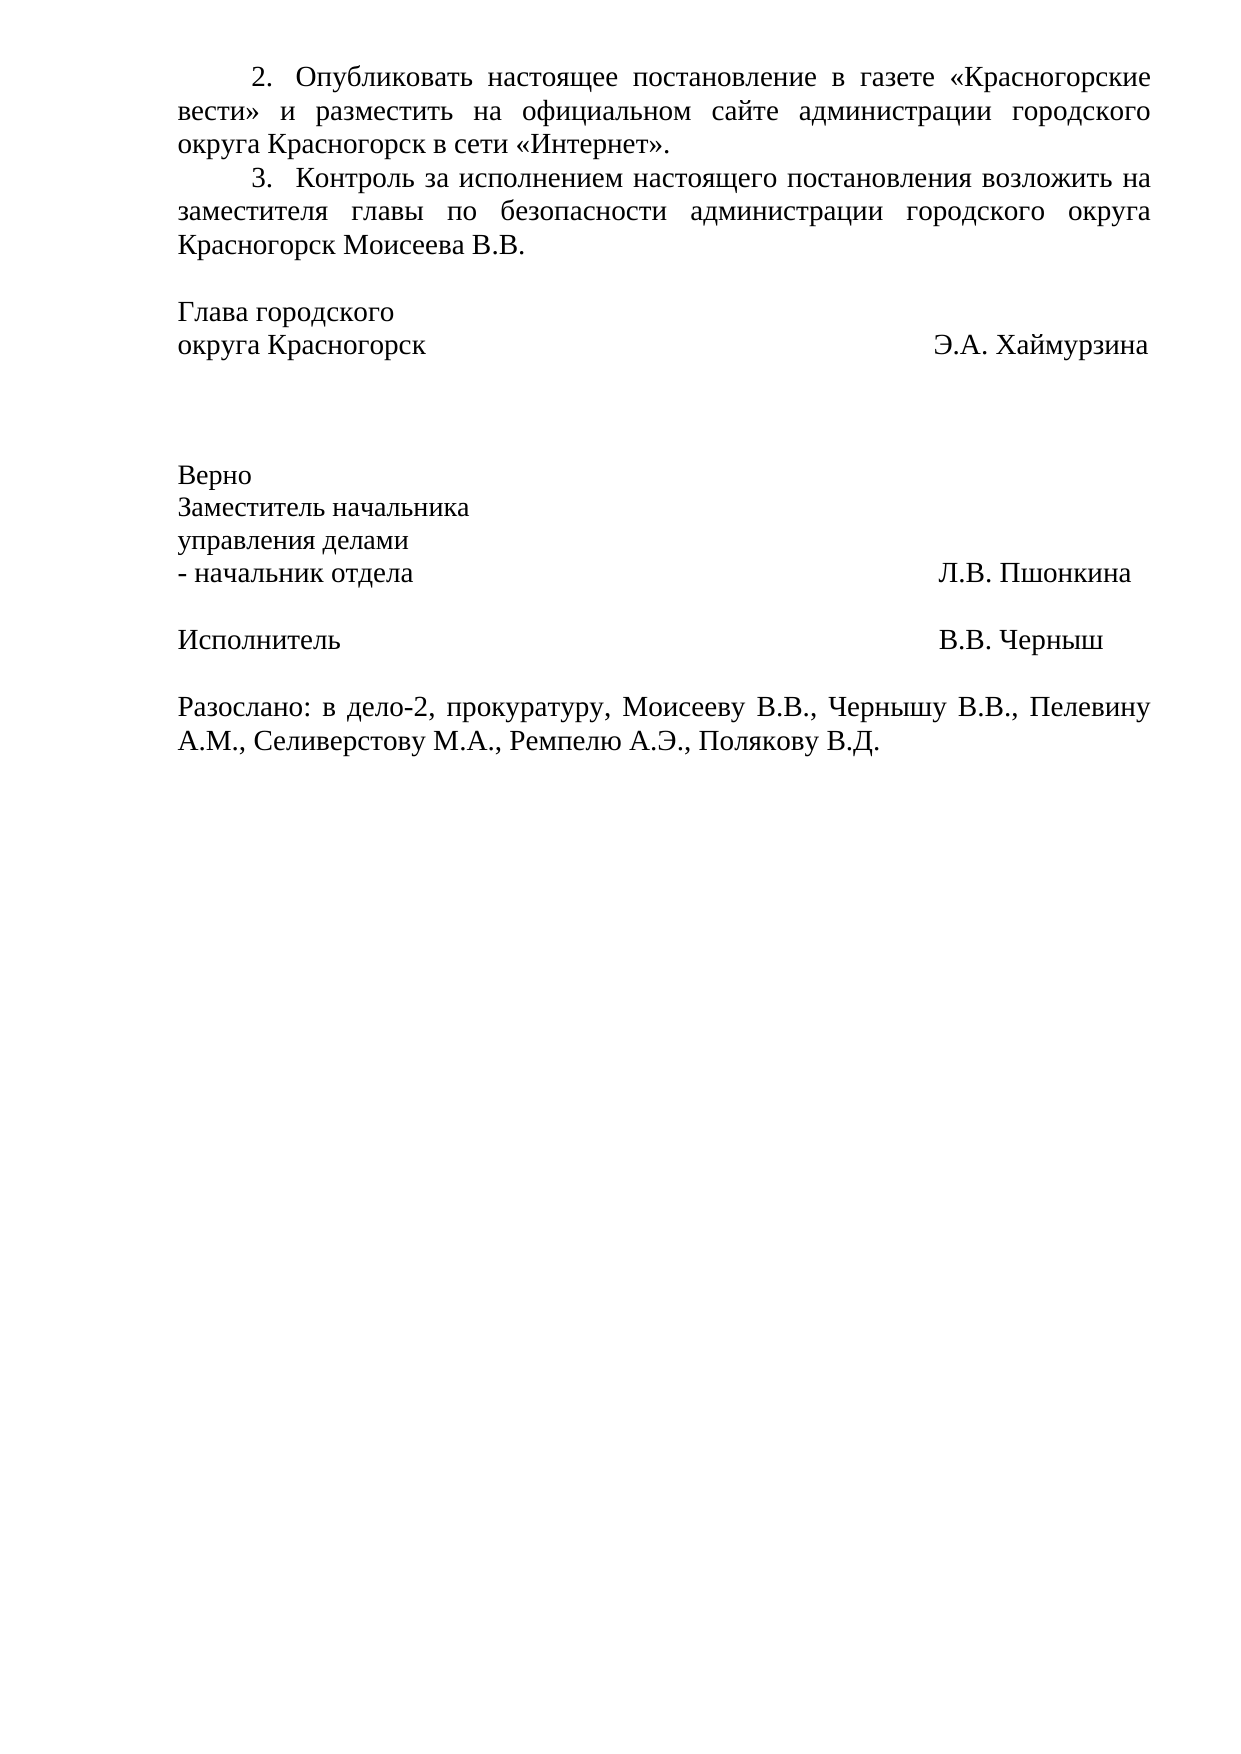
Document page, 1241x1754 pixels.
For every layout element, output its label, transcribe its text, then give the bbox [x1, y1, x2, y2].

text управления делами [177, 523, 1152, 555]
text - начальник отдела Л.В. Пшонкина [177, 555, 1152, 589]
text Исполнитель В.В. Черныш [177, 622, 1152, 656]
list Контроль за исполнением настоящего постановления возложить на заместителя главы по безопасности администрации городского округа Красногорск Моисеева В.В. [177, 160, 1152, 260]
text Разослано: в дело-2, прокуратуру, Моисееву В.В., Чернышу В.В., Пелевину А.М., Селиверстову М.А., Ремпелю А.Э., Полякову В.Д. [177, 689, 1152, 757]
text Заместитель начальника [177, 491, 1152, 523]
list Опубликовать настоящее постановление в газете «Красногорские вести» и разместить на официальном сайте администрации городского округа Красногорск в сети «Интернет». [177, 59, 1152, 160]
text Глава городского [177, 294, 1152, 327]
text округа Красногорск Э.А. Хаймурзина [177, 327, 1152, 361]
text Верно [177, 458, 1152, 491]
